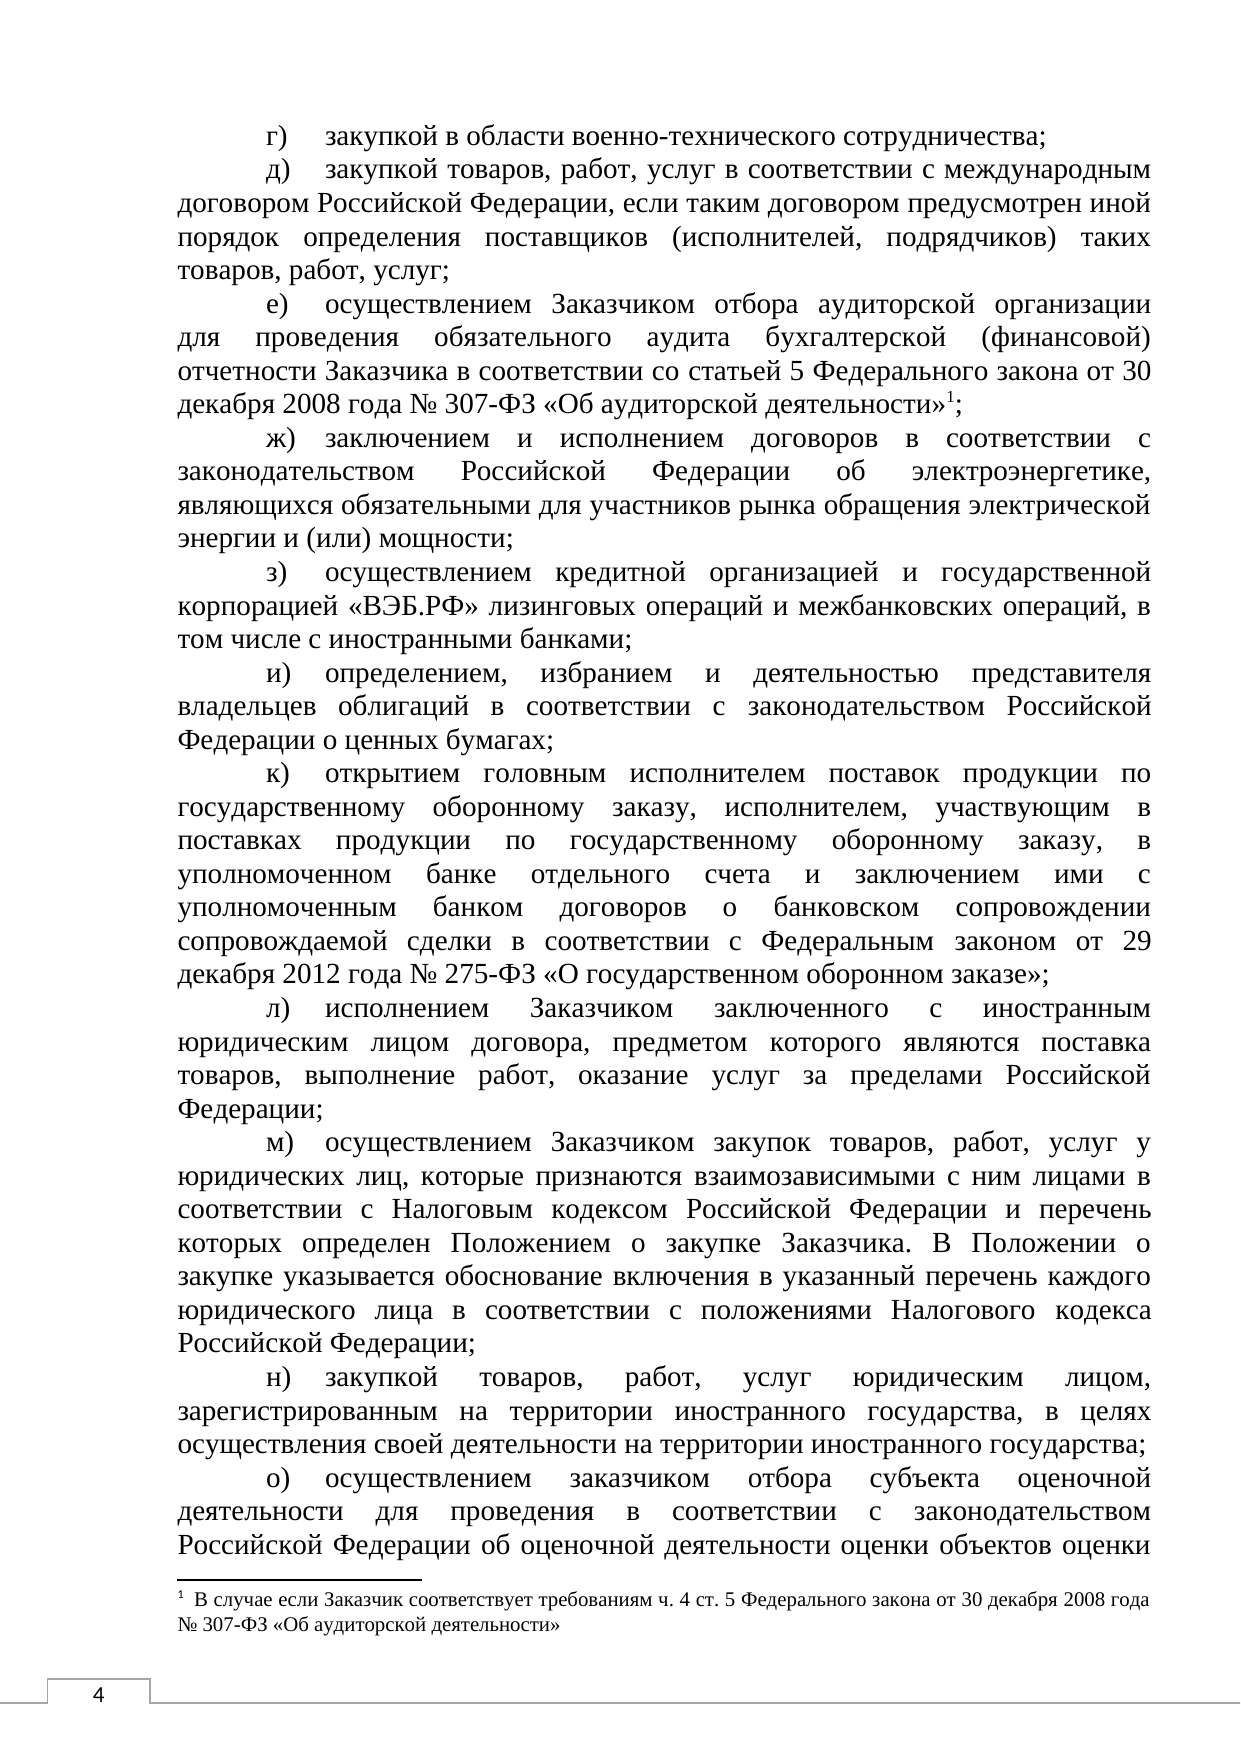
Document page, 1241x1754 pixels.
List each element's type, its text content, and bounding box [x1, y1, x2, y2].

list осуществлением Заказчиком закупок товаров, работ, услуг у юридических лиц, которые признаются взаимозависимыми с ним лицами в соответствии с Налоговым кодексом Российской Федерации и перечень которых определен Положением о закупке Заказчика. В Положении о закупке указывается обоснование включения в указанный перечень каждого юридического лица в соответствии с положениями Налогового кодекса Российской Федерации; [177, 1124, 1152, 1359]
list закупкой товаров, работ, услуг в соответствии с международным договором Российской Федерации, если таким договором предусмотрен иной порядок определения поставщиков (исполнителей, подрядчиков) таких товаров, работ, услуг; [177, 152, 1152, 286]
list осуществлением Заказчиком отбора аудиторской организации для проведения обязательного аудита бухгалтерской (финансовой) отчетности Заказчика в соответствии со статьей 5 Федерального закона от 30 декабря 2008 года № 307-ФЗ «Об аудиторской деятельности»; [177, 286, 1152, 420]
list осуществлением кредитной организацией и государственной корпорацией «ВЭБ.РФ» лизинговых операций и межбанковских операций, в том числе с иностранными банками; [177, 554, 1152, 655]
list закупкой товаров, работ, услуг юридическим лицом, зарегистрированным на территории иностранного государства, в целях осуществления своей деятельности на территории иностранного государства; [177, 1359, 1152, 1460]
list исполнением Заказчиком заключенного с иностранным юридическим лицом договора, предметом которого являются поставка товаров, выполнение работ, оказание услуг за пределами Российской Федерации; [177, 990, 1152, 1124]
list заключением и исполнением договоров в соответствии с законодательством Российской Федерации об электроэнергетике, являющихся обязательными для участников рынка обращения электрической энергии и (или) мощности; [177, 420, 1152, 554]
list открытием головным исполнителем поставок продукции по государственному оборонному заказу, исполнителем, участвующим в поставках продукции по государственному оборонному заказу, в уполномоченном банке отдельного счета и заключением ими с уполномоченным банком договоров о банковском сопровождении сопровождаемой сделки в соответствии с Федеральным законом от 29 декабря 2012 года № 275-ФЗ «О государственном оборонном заказе»; [177, 755, 1152, 990]
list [177, 1460, 1152, 1560]
list определением, избранием и деятельностью представителя владельцев облигаций в соответствии с законодательством Российской Федерации о ценных бумагах; [177, 655, 1152, 755]
list закупкой в области военно-технического сотрудничества; [177, 118, 1152, 152]
